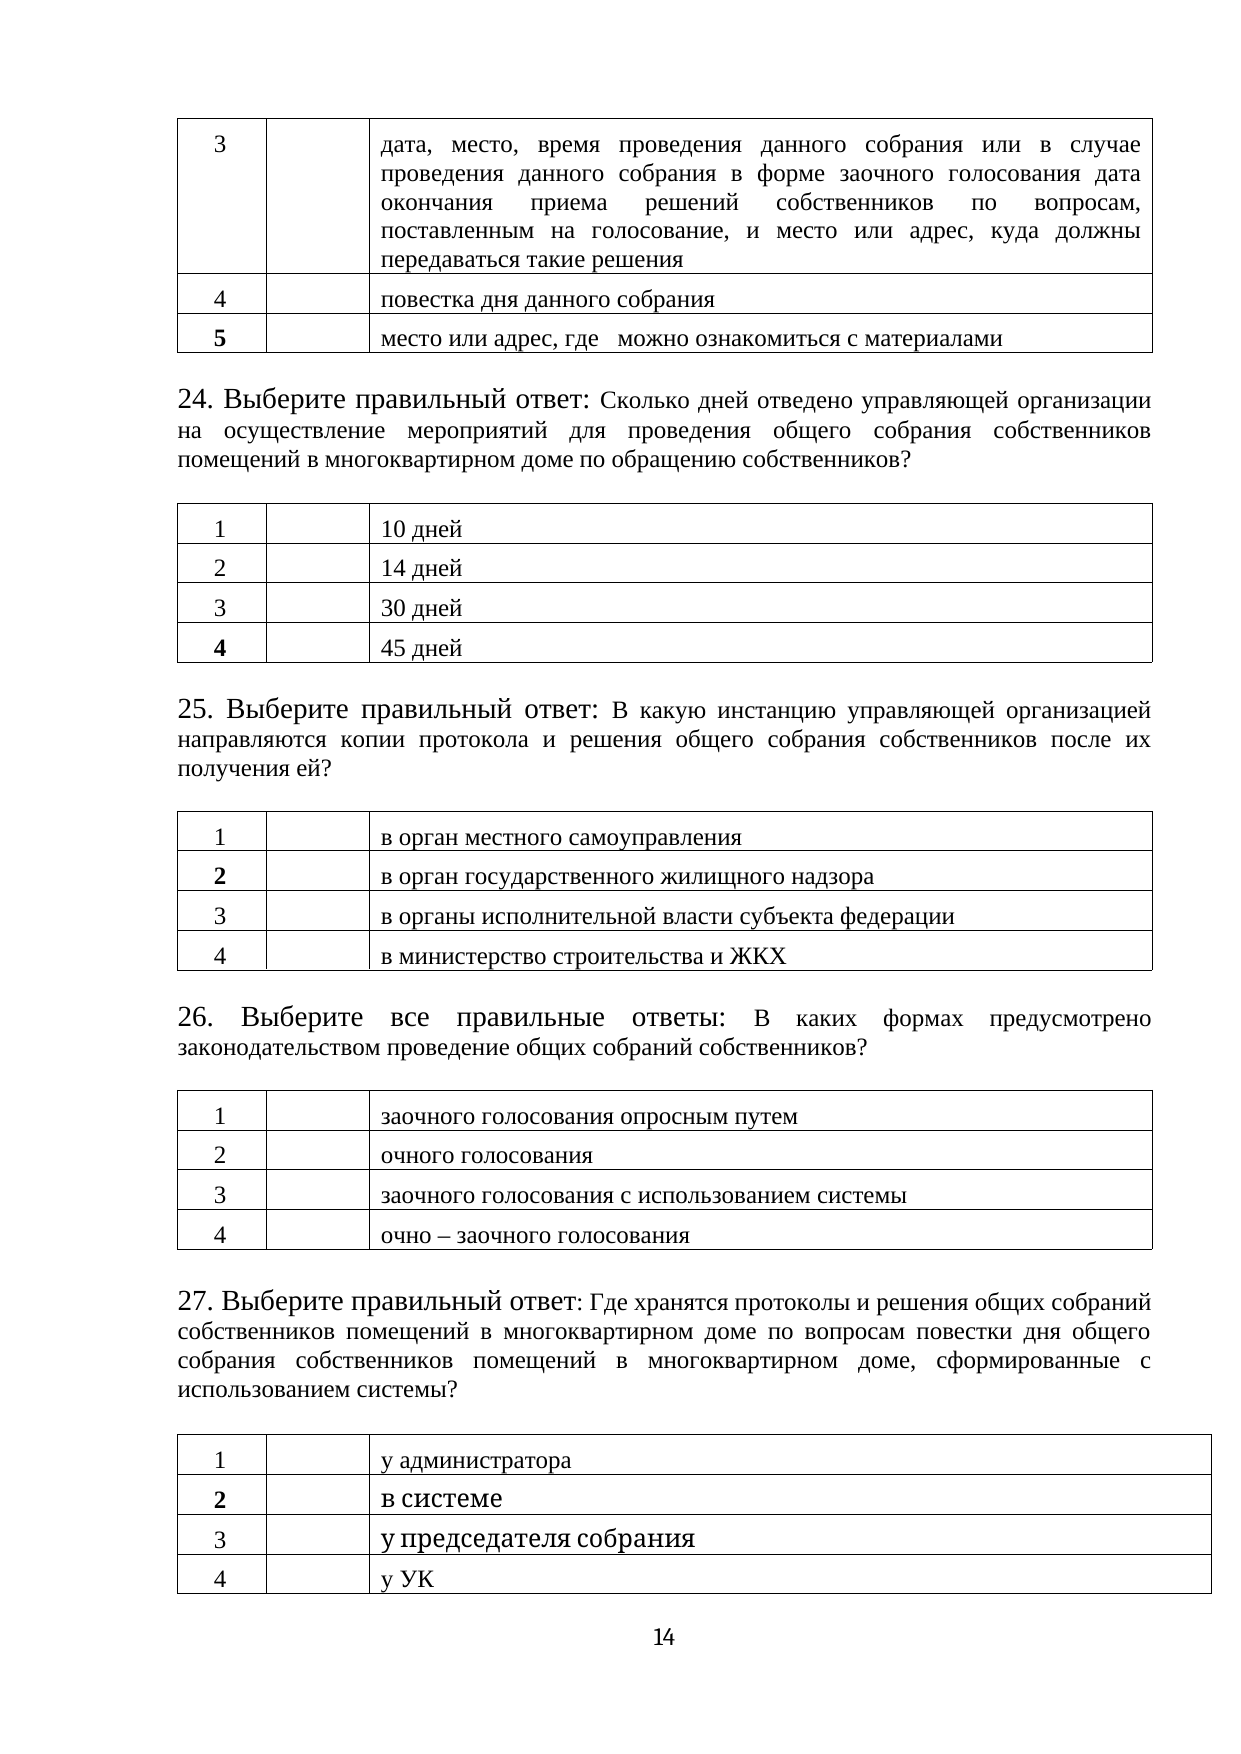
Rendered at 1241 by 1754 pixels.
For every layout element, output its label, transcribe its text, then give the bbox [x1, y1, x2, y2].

table_header 10 дней [370, 504, 1152, 543]
table_cell [267, 1170, 369, 1209]
table_header [267, 812, 369, 850]
table_cell 4 [178, 623, 266, 662]
table_cell [267, 891, 369, 930]
table_cell 5 [178, 314, 266, 352]
table_cell 30 дней [370, 583, 1152, 622]
table_cell у председателя собрания [370, 1515, 1211, 1553]
table_cell 4 [178, 274, 266, 312]
table_cell 2 [178, 1131, 266, 1169]
table_cell очного голосования [370, 1131, 1152, 1169]
table_cell в системе [370, 1475, 1211, 1514]
text 26. Выберите все правильные ответы: В каких формах предусмотрено законодательством проведение общих собраний собственников? [177, 999, 1152, 1061]
table_cell повестка дня данного собрания [370, 274, 1152, 312]
table_header [267, 504, 369, 543]
table_header 1 [178, 1435, 266, 1474]
table_header 1 [178, 1091, 266, 1129]
table_header [267, 1091, 369, 1129]
table_cell [267, 1210, 369, 1248]
table_cell [267, 623, 369, 662]
table_cell [267, 1555, 369, 1593]
text 25. Выберите правильный ответ: В какую инстанцию управляющей организацией направляются копии протокола и решения общего собрания собственников после их получения ей? [177, 691, 1152, 782]
table_header 1 [178, 812, 266, 850]
table_cell [267, 119, 369, 273]
table_cell очно – заочного голосования [370, 1210, 1152, 1248]
table_cell [267, 583, 369, 622]
table_cell 2 [178, 1475, 266, 1514]
table_header в орган местного самоуправления [370, 812, 1152, 850]
table_cell 4 [178, 931, 266, 969]
text 27. Выберите правильный ответ: Где хранятся протоколы и решения общих собраний собственников помещений в многоквартирном доме по вопросам повестки дня общего собрания собственников помещений в многоквартирном доме, сформированные с использованием системы? [177, 1283, 1152, 1403]
table_cell [267, 1475, 369, 1514]
table_cell [267, 1131, 369, 1169]
table_cell в орган государственного жилищного надзора [370, 851, 1152, 890]
table_cell [267, 931, 369, 969]
table_header 1 [178, 504, 266, 543]
table_cell заочного голосования с использованием системы [370, 1170, 1152, 1209]
table_cell 45 дней [370, 623, 1152, 662]
table_cell [267, 314, 369, 352]
table_cell 3 [178, 583, 266, 622]
text 24. Выберите правильный ответ: Сколько дней отведено управляющей организации на осуществление мероприятий для проведения общего собрания собственников помещений в многоквартирном доме по обращению собственников? [177, 381, 1152, 474]
table_cell 2 [178, 544, 266, 582]
table_cell 3 [178, 1515, 266, 1553]
table_cell 4 [178, 1210, 266, 1248]
table_cell [267, 1515, 369, 1553]
table_cell у УК [370, 1555, 1211, 1593]
table_cell 4 [178, 1555, 266, 1593]
table_cell [267, 274, 369, 312]
table_cell в министерство строительства и ЖКХ [370, 931, 1152, 969]
table_header [267, 1435, 369, 1474]
table_cell место или адрес, где можно ознакомиться с материалами [370, 314, 1152, 352]
table_cell 2 [178, 851, 266, 890]
table_header заочного голосования опросным путем [370, 1091, 1152, 1129]
table_cell 3 [178, 891, 266, 930]
table_cell дата, место, время проведения данного собрания или в случае проведения данного собрания в форме заочного голосования дата окончания приема решений собственников по вопросам, поставленным на голосование, и место или адрес, куда должны передаваться такие решения [370, 119, 1152, 273]
table_cell 3 [178, 1170, 266, 1209]
table_cell в органы исполнительной власти субъекта федерации [370, 891, 1152, 930]
table_header у администратора [370, 1435, 1211, 1474]
table_cell 3 [178, 119, 266, 273]
table_cell 14 дней [370, 544, 1152, 582]
table_cell [267, 544, 369, 582]
table_cell [267, 851, 369, 890]
